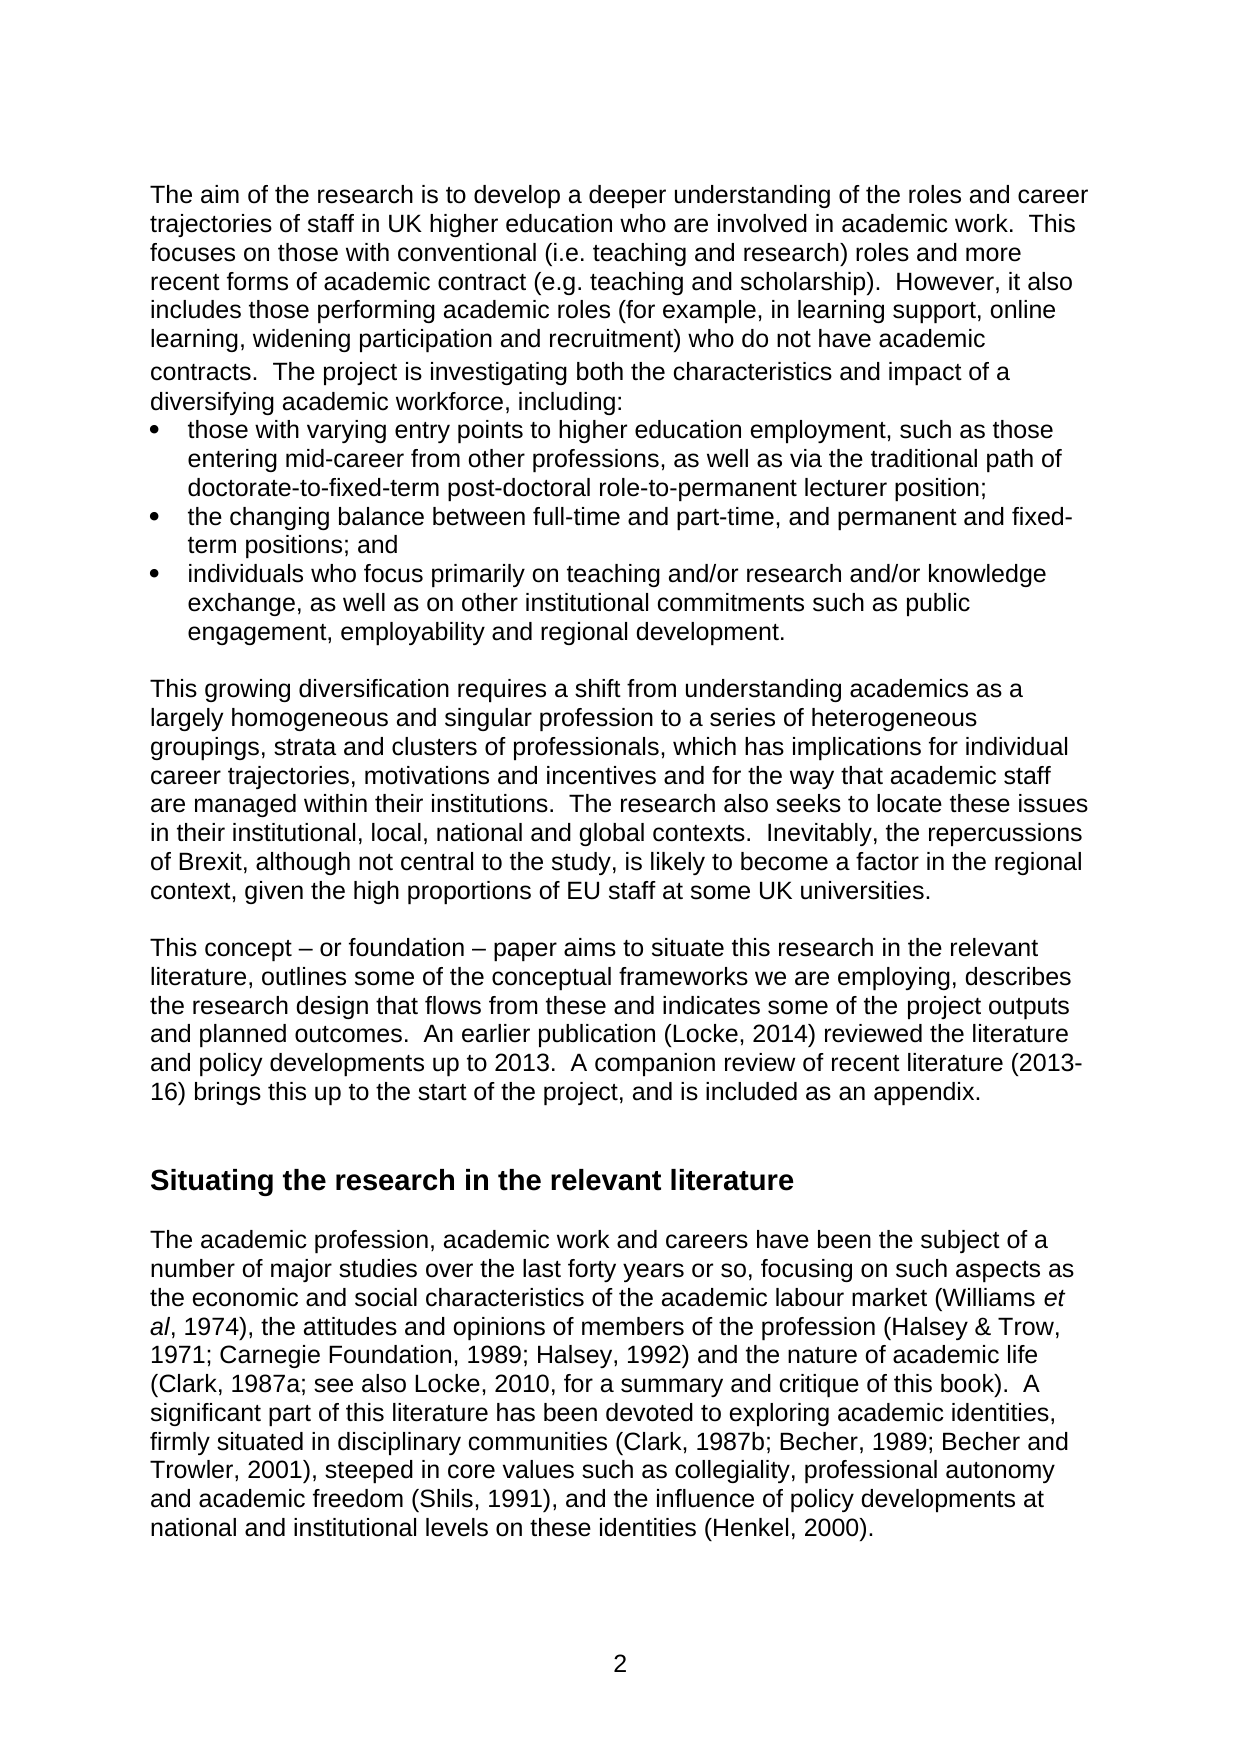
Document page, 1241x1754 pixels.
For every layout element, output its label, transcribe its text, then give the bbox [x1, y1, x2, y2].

text The aim of the research is to develop a deeper understanding of the roles and career trajectories of staff in UK higher education who are involved in academic work. This focuses on those with conventional (i.e. teaching and research) roles and more recent forms of academic contract (e.g. teaching and scholarship). However, it also includes those performing academic roles (for example, in learning support, online learning, widening participation and recruitment) who do not have academic contracts. The project is investigating both the characteristics and impact of a diversifying academic workforce, including: [150, 181, 1090, 415]
text The academic profession, academic work and careers have been the subject of a number of major studies over the last forty years or so, focusing on such aspects as the economic and social characteristics of the academic labour market (Williams et al, 1974), the attitudes and opinions of members of the profession (Halsey & Trow, 1971; Carnegie Foundation, 1989; Halsey, 1992) and the nature of academic life (Clark, 1987a; see also Locke, 2010, for a summary and critique of this book). A significant part of this literature has been devoted to exploring academic identities, firmly situated in disciplinary communities (Clark, 1987b; Becher, 1989; Becher and Trowler, 2001), steeped in core values such as collegiality, professional autonomy and academic freedom (Shils, 1991), and the influence of policy developments at national and institutional levels on these identities (Henkel, 2000). [150, 1225, 1090, 1542]
text This concept – or foundation – paper aims to situate this research in the relevant literature, outlines some of the conceptual frameworks we are employing, describes the research design that flows from these and indicates some of the project outputs and planned outcomes. An earlier publication (Locke, 2014) reviewed the literature and policy developments up to 2013. A companion review of recent literature (2013-16) brings this up to the start of the project, and is included as an appendix. [150, 933, 1090, 1106]
text Situating the research in the relevant literature [150, 1163, 1090, 1197]
list those with varying entry points to higher education employment, such as those entering mid-career from other professions, as well as via the traditional path of doctorate-to-fixed-term post-doctoral role-to-permanent lecturer position; [150, 415, 1090, 502]
list the changing balance between full-time and part-time, and permanent and fixed-term positions; and [150, 502, 1090, 559]
list individuals who focus primarily on teaching and/or research and/or knowledge exchange, as well as on other institutional commitments such as public engagement, employability and regional development. [150, 559, 1090, 646]
text This growing diversification requires a shift from understanding academics as a largely homogeneous and singular profession to a series of heterogeneous groupings, strata and clusters of professionals, which has implications for individual career trajectories, motivations and incentives and for the way that academic staff are managed within their institutions. The research also seeks to locate these issues in their institutional, local, national and global contexts. Inevitably, the repercussions of Brexit, although not central to the study, is likely to become a factor in the regional context, given the high proportions of EU staff at some UK universities. [150, 674, 1090, 904]
